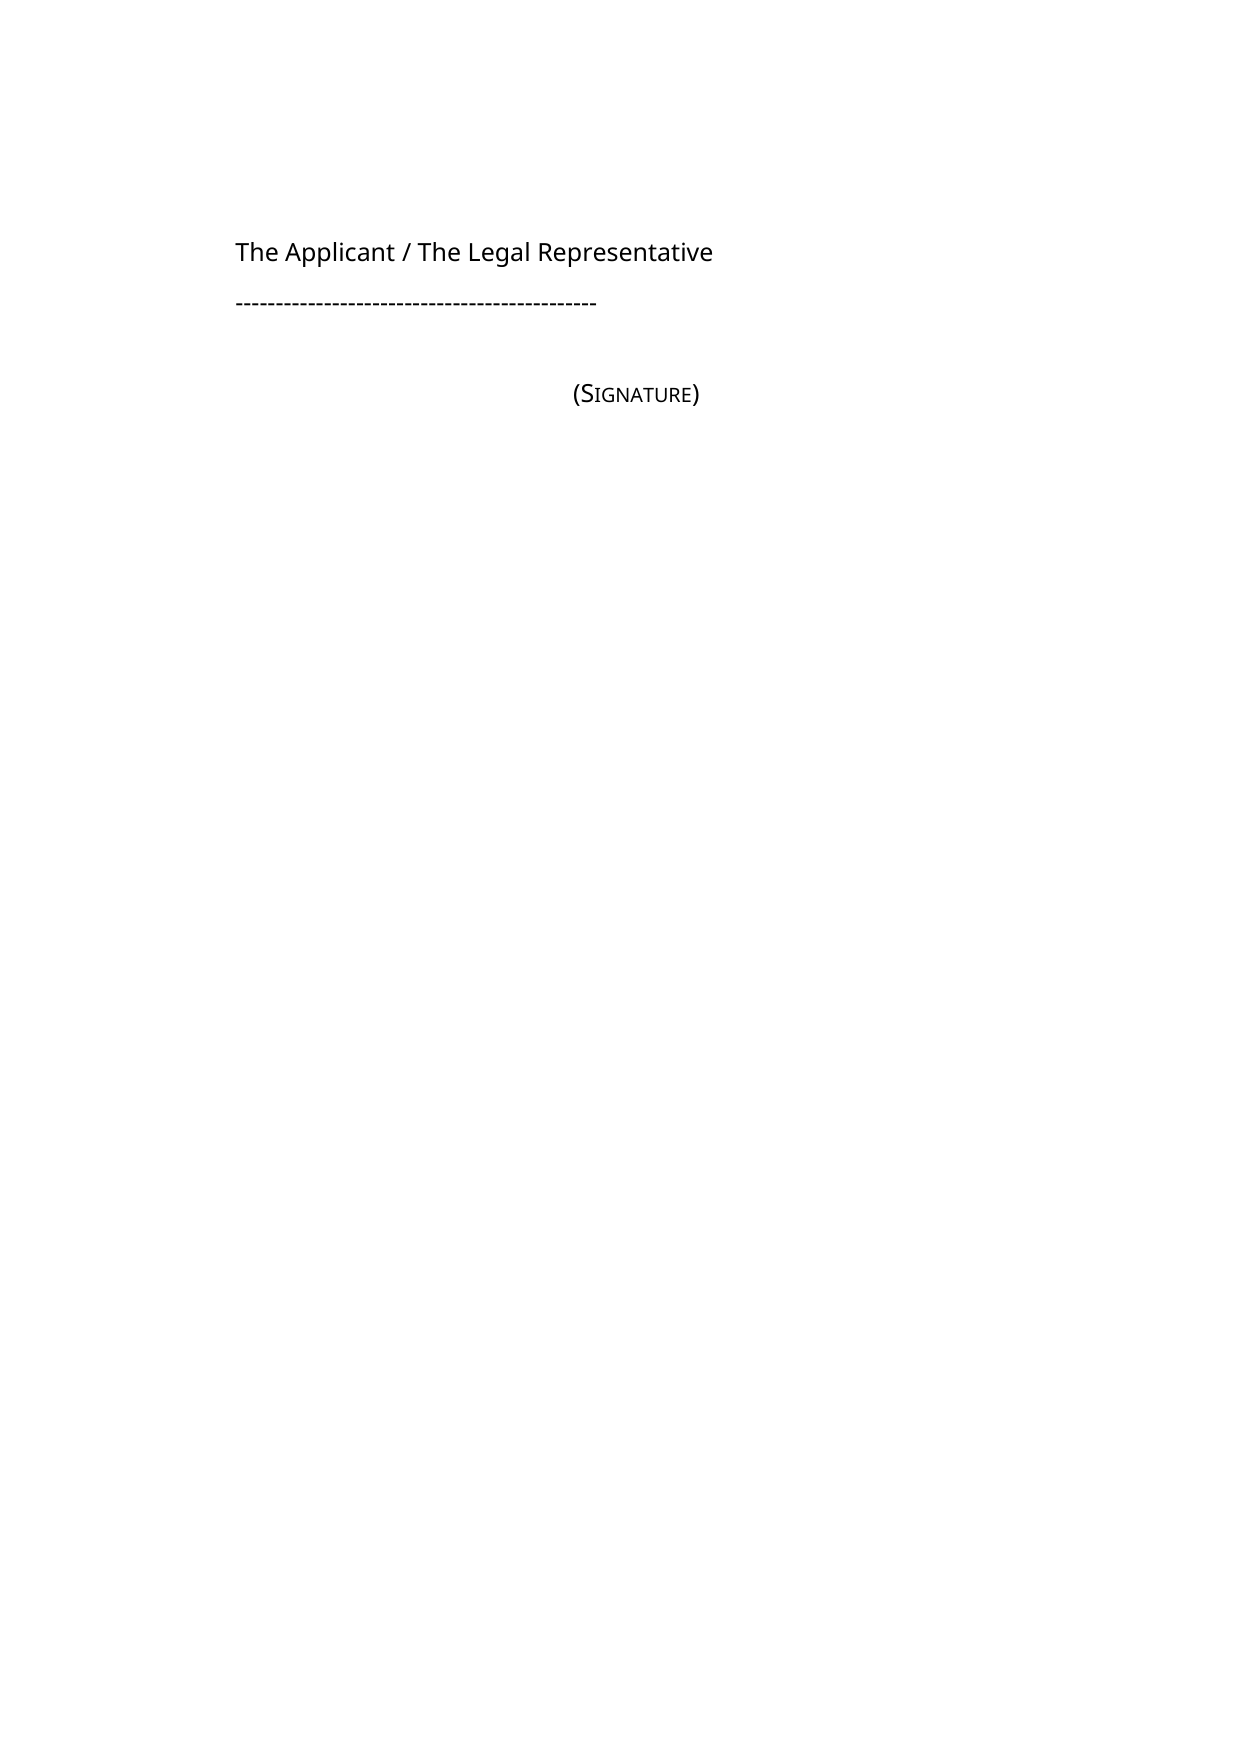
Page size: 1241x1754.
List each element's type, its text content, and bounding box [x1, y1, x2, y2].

text (SIGNATURE) [488, 375, 784, 409]
text The Applicant / The Legal Representative [235, 234, 1053, 269]
subtitle --------------------------------------------- [235, 285, 1053, 319]
